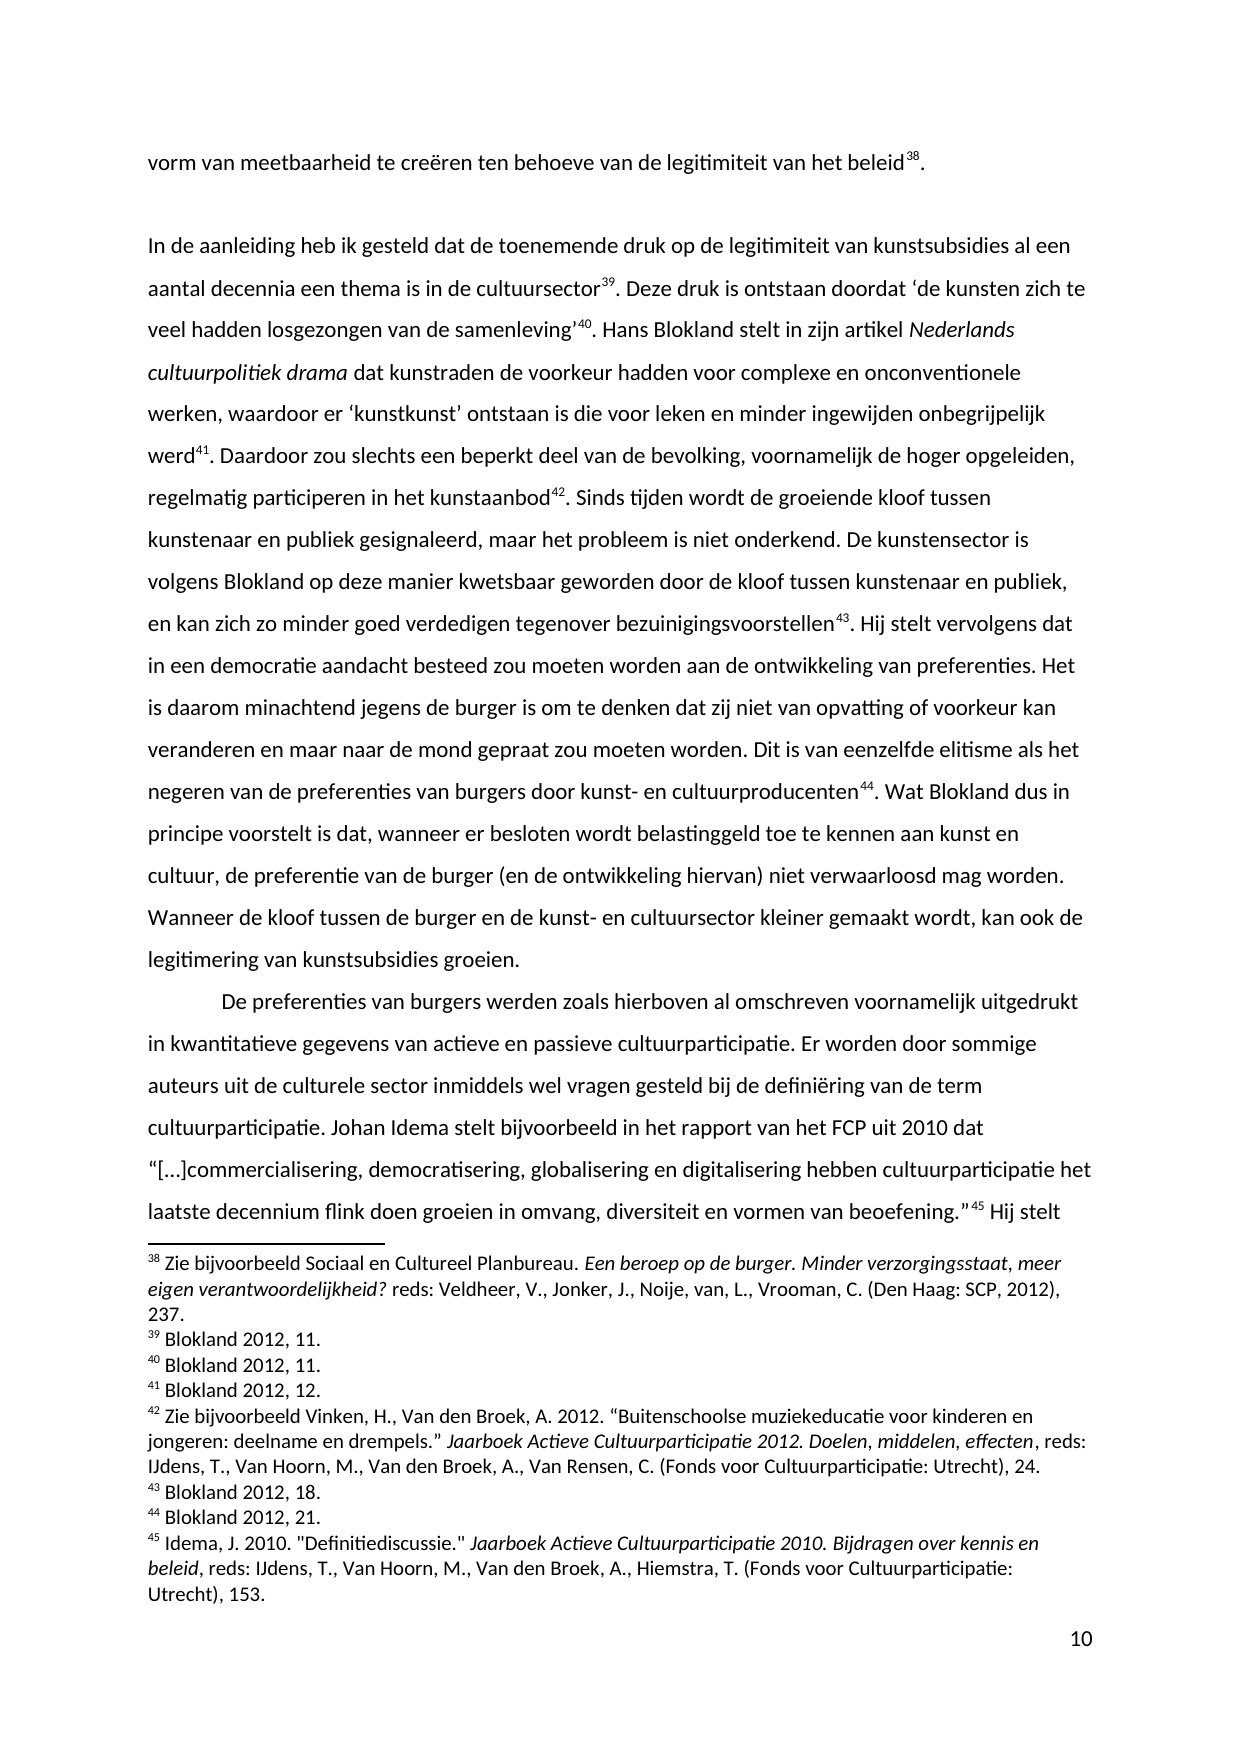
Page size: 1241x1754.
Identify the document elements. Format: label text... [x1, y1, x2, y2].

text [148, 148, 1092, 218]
text In de aanleiding heb ik gesteld dat de toenemende druk op de legitimiteit van kunstsubsidies al een aantal decennia een thema is in de cultuursector. Deze druk is ontstaan doordat ‘de kunsten zich te veel hadden losgezongen van de samenleving’. Hans Blokland stelt in zijn artikel Nederlands cultuurpolitiek drama dat kunstraden de voorkeur hadden voor complexe en onconventionele werken, waardoor er ‘kunstkunst’ ontstaan is die voor leken en minder ingewijden onbegrijpelijk werd. Daardoor zou slechts een beperkt deel van de bevolking, voornamelijk de hoger opgeleiden, regelmatig participeren in het kunstaanbod. Sinds tijden wordt de groeiende kloof tussen kunstenaar en publiek gesignaleerd, maar het probleem is niet onderkend. De kunstensector is volgens Blokland op deze manier kwetsbaar geworden door de kloof tussen kunstenaar en publiek, en kan zich zo minder goed verdedigen tegenover bezuinigingsvoorstellen. Hij stelt vervolgens dat in een democratie aandacht besteed zou moeten worden aan de ontwikkeling van preferenties. Het is daarom minachtend jegens de burger is om te denken dat zij niet van opvatting of voorkeur kan veranderen en maar naar de mond gepraat zou moeten worden. Dit is van eenzelfde elitisme als het negeren van de preferenties van burgers door kunst- en cultuurproducenten. Wat Blokland dus in principe voorstelt is dat, wanneer er besloten wordt belastinggeld toe te kennen aan kunst en cultuur, de preferentie van de burger (en de ontwikkeling hiervan) niet verwaarloosd mag worden. Wanneer de kloof tussen de burger en de kunst- en cultuursector kleiner gemaakt wordt, kan ook de legitimering van kunstsubsidies groeien. De preferenties van burgers werden zoals hierboven al omschreven voornamelijk uitgedrukt in kwantitatieve gegevens van actieve en passieve cultuurparticipatie. Er worden door sommige auteurs uit de culturele sector inmiddels wel vragen gesteld bij de definiëring van de term cultuurparticipatie. Johan Idema stelt bijvoorbeeld in het rapport van het FCP uit 2010 dat “[…]commercialisering, democratisering, globalisering en digitalisering hebben cultuurparticipatie het laatste decennium flink doen groeien in omvang, diversiteit en vormen van beoefening.” Hij stelt dat het landschap van cultuurparticipatie hierdoor zodanig veranderd wordt dat de aanpak vanuit het cultuurbeleid mee zou moeten veranderen. Lieke Heijmans stelt in datzelfde FCP-rapport dat het hoofdcriterium voor subsidies nog vaak over aantallen bezoekers gaat, terwijl de kwaliteit van de relatie en interactie met bezoekers interessanter en relevanter zou zijn: ‘Overheden, maar ook fondsen, doen er goed aan deze nieuwe mogelijkheden [van interactiviteit en participatie] mee te nemen in hun afrekenmodellen of subsidie-eisen. De relatie tussen instellingen en bezoekers is definitief veranderd: ze vinden elkaar niet langer alleen tussen de muren van een instelling, maar over het hele web.’ [148, 232, 1092, 1225]
